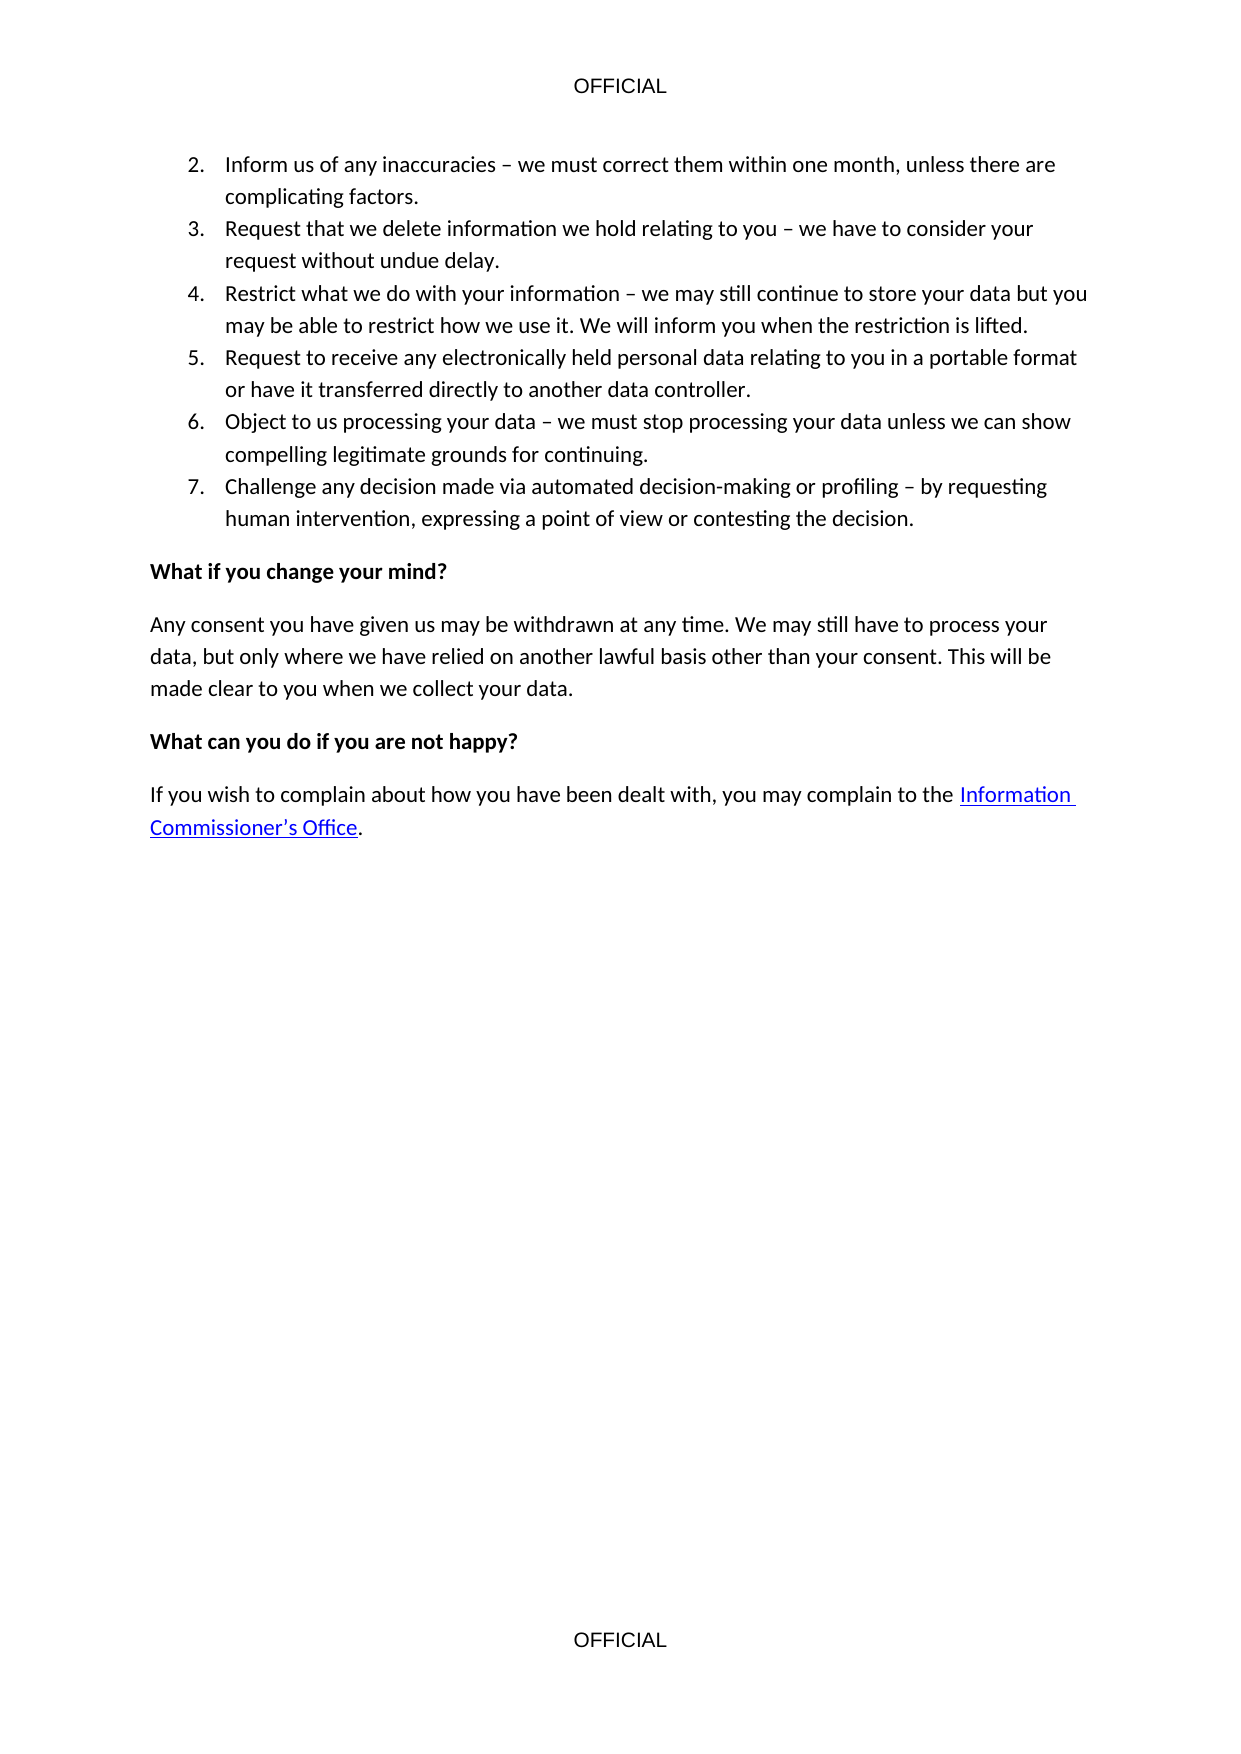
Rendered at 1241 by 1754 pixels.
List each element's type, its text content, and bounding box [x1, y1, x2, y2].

text What can you do if you are not happy? [150, 727, 1090, 756]
list Restrict what we do with your information – we may still continue to store your data but you may be able to restrict how we use it. We will inform you when the restriction is lifted. [187, 279, 1090, 339]
list Challenge any decision made via automated decision-making or profiling – by requesting human intervention, expressing a point of view or contesting the decision. [187, 472, 1090, 532]
text If you wish to complain about how you have been dealt with, you may complain to the Information Commissioner’s Office. [150, 781, 1090, 841]
text What if you change your mind? [150, 557, 1090, 585]
text Any consent you have given us may be withdrawn at any time. We may still have to process your data, but only where we have relied on another lawful basis other than your consent. This will be made clear to you when we collect your data. [150, 610, 1090, 702]
list Request that we delete information we hold relating to you – we have to consider your request without undue delay. [187, 214, 1090, 274]
list Inform us of any inaccuracies – we must correct them within one month, unless there are complicating factors. [187, 150, 1090, 210]
list Request to receive any electronically held personal data relating to you in a portable format or have it transferred directly to another data controller. [187, 343, 1090, 403]
list Object to us processing your data – we must stop processing your data unless we can show compelling legitimate grounds for continuing. [187, 407, 1090, 468]
